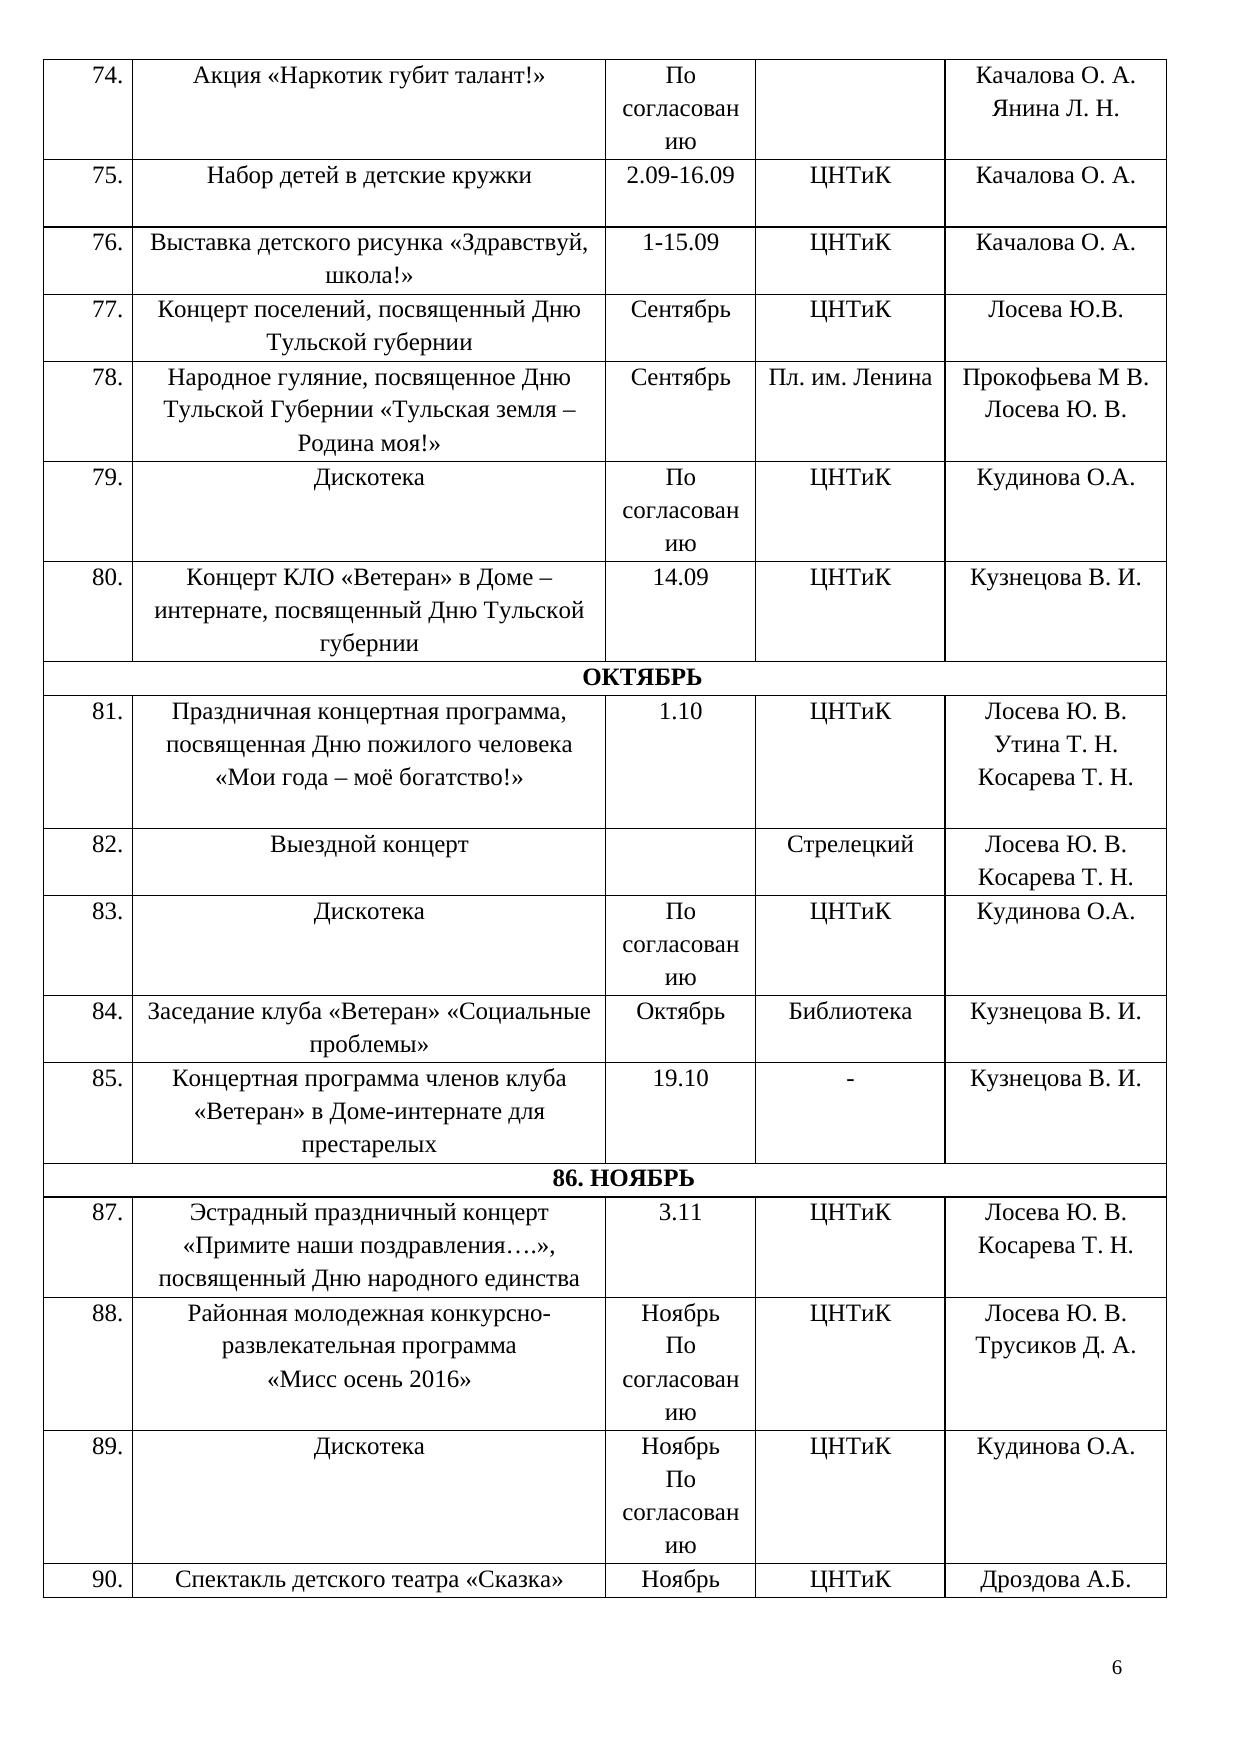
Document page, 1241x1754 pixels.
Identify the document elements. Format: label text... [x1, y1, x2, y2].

table_cell Набор детей в детские кружки [133, 160, 605, 226]
table_cell ЦНТиК [756, 1298, 944, 1430]
table_cell Кузнецова В. И. [946, 1063, 1166, 1162]
table_cell Дискотека [133, 1431, 605, 1563]
table_cell [44, 60, 132, 159]
table_cell Лосева Ю. В. Косарева Т. Н. [946, 829, 1166, 895]
table_cell Сентябрь [606, 362, 755, 461]
table_cell 1-15.09 [606, 228, 755, 293]
table_cell [44, 1198, 132, 1297]
table_cell [44, 896, 132, 995]
table_cell [44, 562, 132, 661]
table_cell [44, 1564, 132, 1597]
table_cell [44, 462, 132, 561]
table_cell ЦНТиК [756, 1198, 944, 1297]
table_cell [756, 60, 944, 159]
table_cell 19.10 [606, 1063, 755, 1162]
table_cell Ноябрь По согласованию [606, 1298, 755, 1430]
table_cell По согласованию [606, 462, 755, 561]
table_cell Качалова О. А. Янина Л. Н. [946, 60, 1166, 159]
table_cell ЦНТиК [756, 228, 944, 293]
table_cell Акция «Наркотик губит талант!» [133, 60, 605, 159]
table_cell [44, 295, 132, 361]
table_cell ЦНТиК [756, 562, 944, 661]
table_cell Концерт КЛО «Ветеран» в Доме – интернате, посвященный Дню Тульской губернии [133, 562, 605, 661]
table_cell Качалова О. А. [946, 160, 1166, 226]
table_cell НОЯБРЬ [44, 1164, 1166, 1196]
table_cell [133, 1564, 605, 1597]
table_cell Заседание клуба «Ветеран» «Социальные проблемы» [133, 996, 605, 1062]
table_cell [44, 1431, 132, 1563]
table_cell Прокофьева М В. Лосева Ю. В. [946, 362, 1166, 461]
table_cell 2.09-16.09 [606, 160, 755, 226]
table_cell [44, 160, 132, 226]
table_cell По согласованию [606, 896, 755, 995]
table_cell [44, 228, 132, 293]
table_cell - [756, 1063, 944, 1162]
table_cell Дискотека [133, 462, 605, 561]
table_cell Народное гуляние, посвященное Дню Тульской Губернии «Тульская земля – Родина моя!» [133, 362, 605, 461]
table_cell ЦНТиК [756, 896, 944, 995]
table_cell Ноябрь По согласованию [606, 1431, 755, 1563]
table_cell Дискотека [133, 896, 605, 995]
table_cell [44, 362, 132, 461]
table_cell ЦНТиК [756, 1564, 944, 1597]
table_cell Выездной концерт [133, 829, 605, 895]
table_cell [44, 996, 132, 1062]
table_cell Кудинова О.А. [946, 896, 1166, 995]
table_cell ОКТЯБРЬ [44, 662, 1166, 695]
table_cell Кудинова О.А. [946, 462, 1166, 561]
table_cell ЦНТиК [756, 160, 944, 226]
table_cell Пл. им. Ленина [756, 362, 944, 461]
table_cell 1.10 [606, 696, 755, 828]
table_cell [44, 1298, 132, 1430]
table_cell Эстрадный праздничный концерт «Примите наши поздравления….», посвященный Дню народного единства [133, 1198, 605, 1297]
table_cell Кузнецова В. И. [946, 996, 1166, 1062]
table_cell Библиотека [756, 996, 944, 1062]
table_cell [44, 829, 132, 895]
table_cell Концертная программа членов клуба «Ветеран» в Доме-интернате для престарелых [133, 1063, 605, 1162]
table_cell Октябрь [606, 996, 755, 1062]
table_cell Качалова О. А. [946, 228, 1166, 293]
table_cell Лосева Ю. В. Утина Т. Н. Косарева Т. Н. [946, 696, 1166, 828]
table_cell Кузнецова В. И. [946, 562, 1166, 661]
table_cell Лосева Ю. В. Трусиков Д. А. [946, 1298, 1166, 1430]
table_cell [44, 1063, 132, 1162]
table_cell ЦНТиК [756, 462, 944, 561]
table_cell ЦНТиК [756, 696, 944, 828]
table_cell Кудинова О.А. [946, 1431, 1166, 1563]
table_cell ЦНТиК [756, 295, 944, 361]
table_cell Лосева Ю.В. [946, 295, 1166, 361]
table_cell [606, 829, 755, 895]
table_cell ЦНТиК [756, 1431, 944, 1563]
table_cell [44, 696, 132, 828]
table_cell Лосева Ю. В. Косарева Т. Н. [946, 1198, 1166, 1297]
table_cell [946, 1564, 1166, 1597]
table_cell Праздничная концертная программа, посвященная Дню пожилого человека «Мои года – моё богатство!» [133, 696, 605, 828]
table_cell Районная молодежная конкурсно-развлекательная программа «Мисс осень 2016» [133, 1298, 605, 1430]
table_cell Сентябрь [606, 295, 755, 361]
table_cell Концерт поселений, посвященный Дню Тульской губернии [133, 295, 605, 361]
table_cell Выставка детского рисунка «Здравствуй, школа!» [133, 228, 605, 293]
table_cell 14.09 [606, 562, 755, 661]
table_cell 3.11 [606, 1198, 755, 1297]
table_cell Стрелецкий [756, 829, 944, 895]
table_cell По согласованию [606, 60, 755, 159]
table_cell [606, 1564, 755, 1597]
